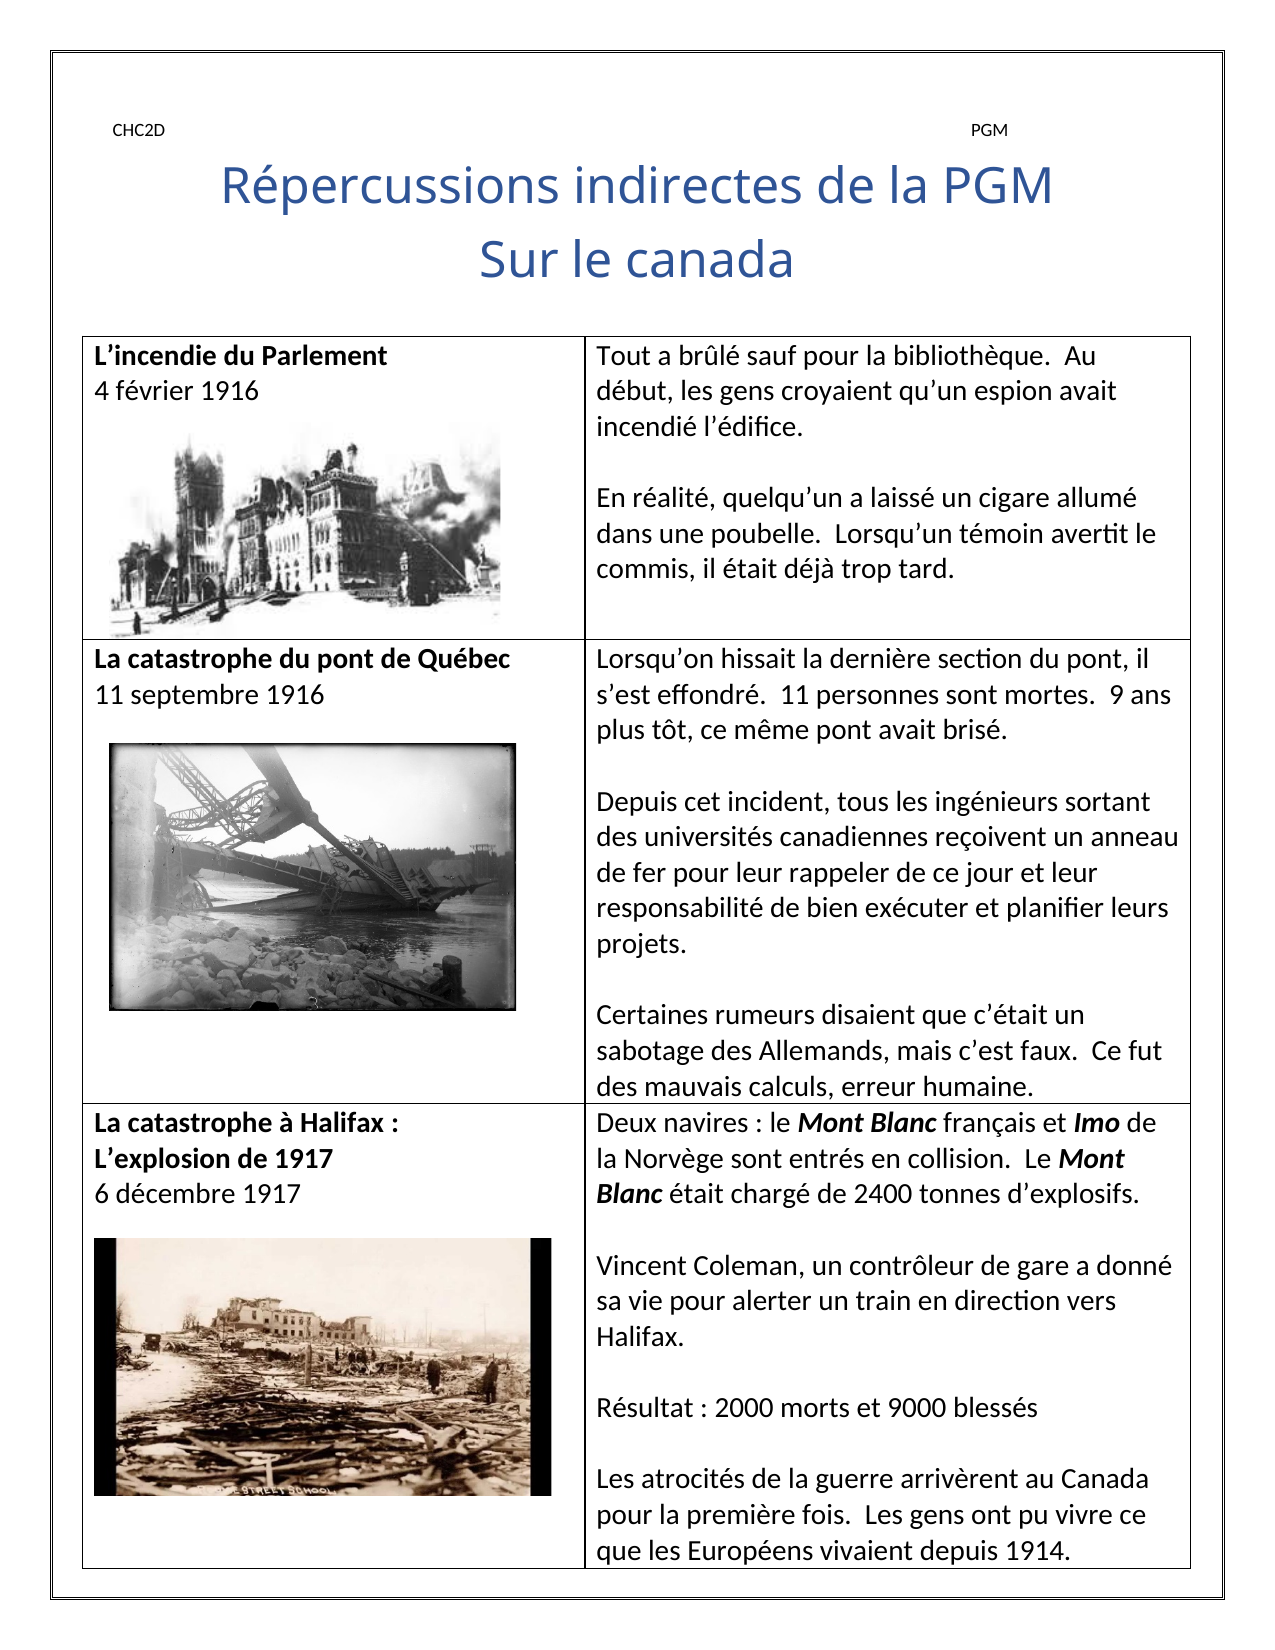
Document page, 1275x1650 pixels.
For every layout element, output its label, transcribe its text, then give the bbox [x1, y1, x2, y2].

table_header Tout a brûlé sauf pour la bibliothèque. Au début, les gens croyaient qu’un espion avait incendié l’édifice. En réalité, quelqu’un a laissé un cigare allumé dans une poubelle. Lorsqu’un témoin avertit le commis, il était déjà trop tard. [586, 337, 1190, 639]
subtitle Répercussions indirectes de la PGM [112, 150, 1162, 218]
table_cell Lorsqu’on hissait la dernière section du pont, il s’est effondré. 11 personnes sont mortes. 9 ans plus tôt, ce même pont avait brisé. Depuis cet incident, tous les ingénieurs sortant des universités canadiennes reçoivent un anneau de fer pour leur rappeler de ce jour et leur responsabilité de bien exécuter et planifier leurs projets. Certaines rumeurs disaient que c’était un sabotage des Allemands, mais c’est faux. Ce fut des mauvais calculs, erreur humaine. [586, 640, 1190, 1103]
picture [109, 743, 517, 1011]
table_header L’incendie du Parlement 4 février 1916 [83, 337, 584, 639]
subtitle Sur le canada [112, 223, 1162, 292]
picture [109, 412, 501, 639]
picture [94, 1238, 552, 1496]
table_cell La catastrophe à Halifax : L’explosion de 1917 6 décembre 1917 [83, 1104, 584, 1567]
table_cell La catastrophe du pont de Québec 11 septembre 1916 [83, 640, 584, 1103]
table_cell Deux navires : le Mont Blanc français et Imo de la Norvège sont entrés en collision. Le Mont Blanc était chargé de 2400 tonnes d’explosifs. Vincent Coleman, un contrôleur de gare a donné sa vie pour alerter un train en direction vers Halifax. Résultat : 2000 morts et 9000 blessés Les atrocités de la guerre arrivèrent au Canada pour la première fois. Les gens ont pu vivre ce que les Européens vivaient depuis 1914. [586, 1104, 1190, 1567]
